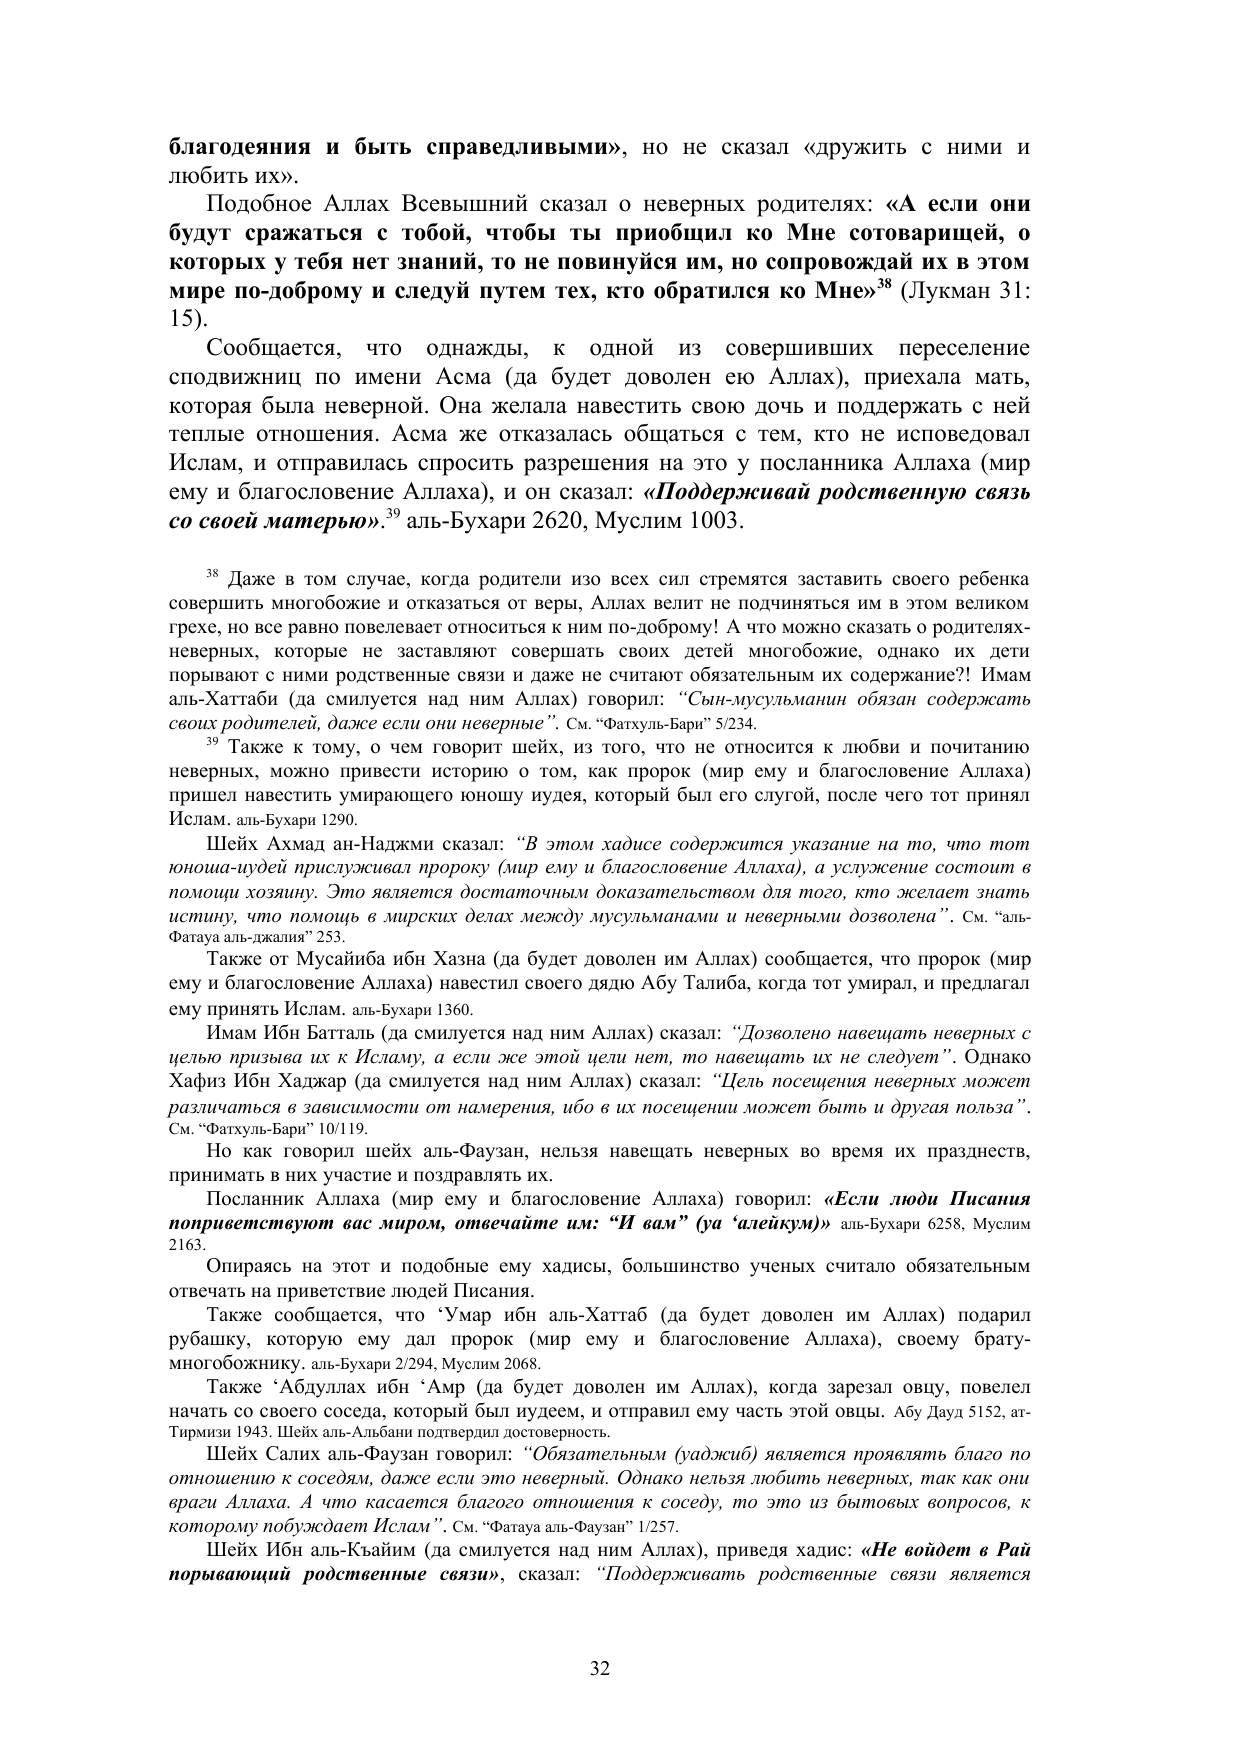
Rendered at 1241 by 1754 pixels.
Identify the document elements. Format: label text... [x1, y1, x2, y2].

text Сообщается, что однажды, к одной из совершивших переселение сподвижниц по имени Асма (да будет доволен ею Аллах), приехала мать, которая была неверной. Она желала навестить свою дочь и поддержать с ней теплые отношения. Асма же отказалась общаться с тем, кто не исповедовал Ислам, и отправилась спросить разрешения на это у посланника Аллаха (мир ему и благословение Аллаха), и он сказал: «Поддерживай родственную связь со своей матерью». аль-Бухари 2620, Муслим 1003. [169, 332, 1031, 533]
text Это означает, что если кто-нибудь из неверных отказался от причинения мусульманам вреда, не сражался с ними и не изгонял их из жилищ, то мусульманам следует проявлять справедливость и благочестие по отношению к таким людям в мирских делах. Однако это не означает, что мусульмане должны любить их своими сердцами, так как Всевышний Аллах сказал: «оказывать благодеяния и быть справедливыми», но не сказал «дружить с ними и любить их». [169, 131, 1031, 188]
text Подобное Аллах Всевышний сказал о неверных родителях: «А если они будут сражаться с тобой, чтобы ты приобщил ко Мне сотоварищей, о которых у тебя нет знаний, то не повинуйся им, но сопровождай их в этом мире по-доброму и следуй путем тех, кто обратился ко Мне» (Лукман 31: 15). [169, 188, 1031, 332]
